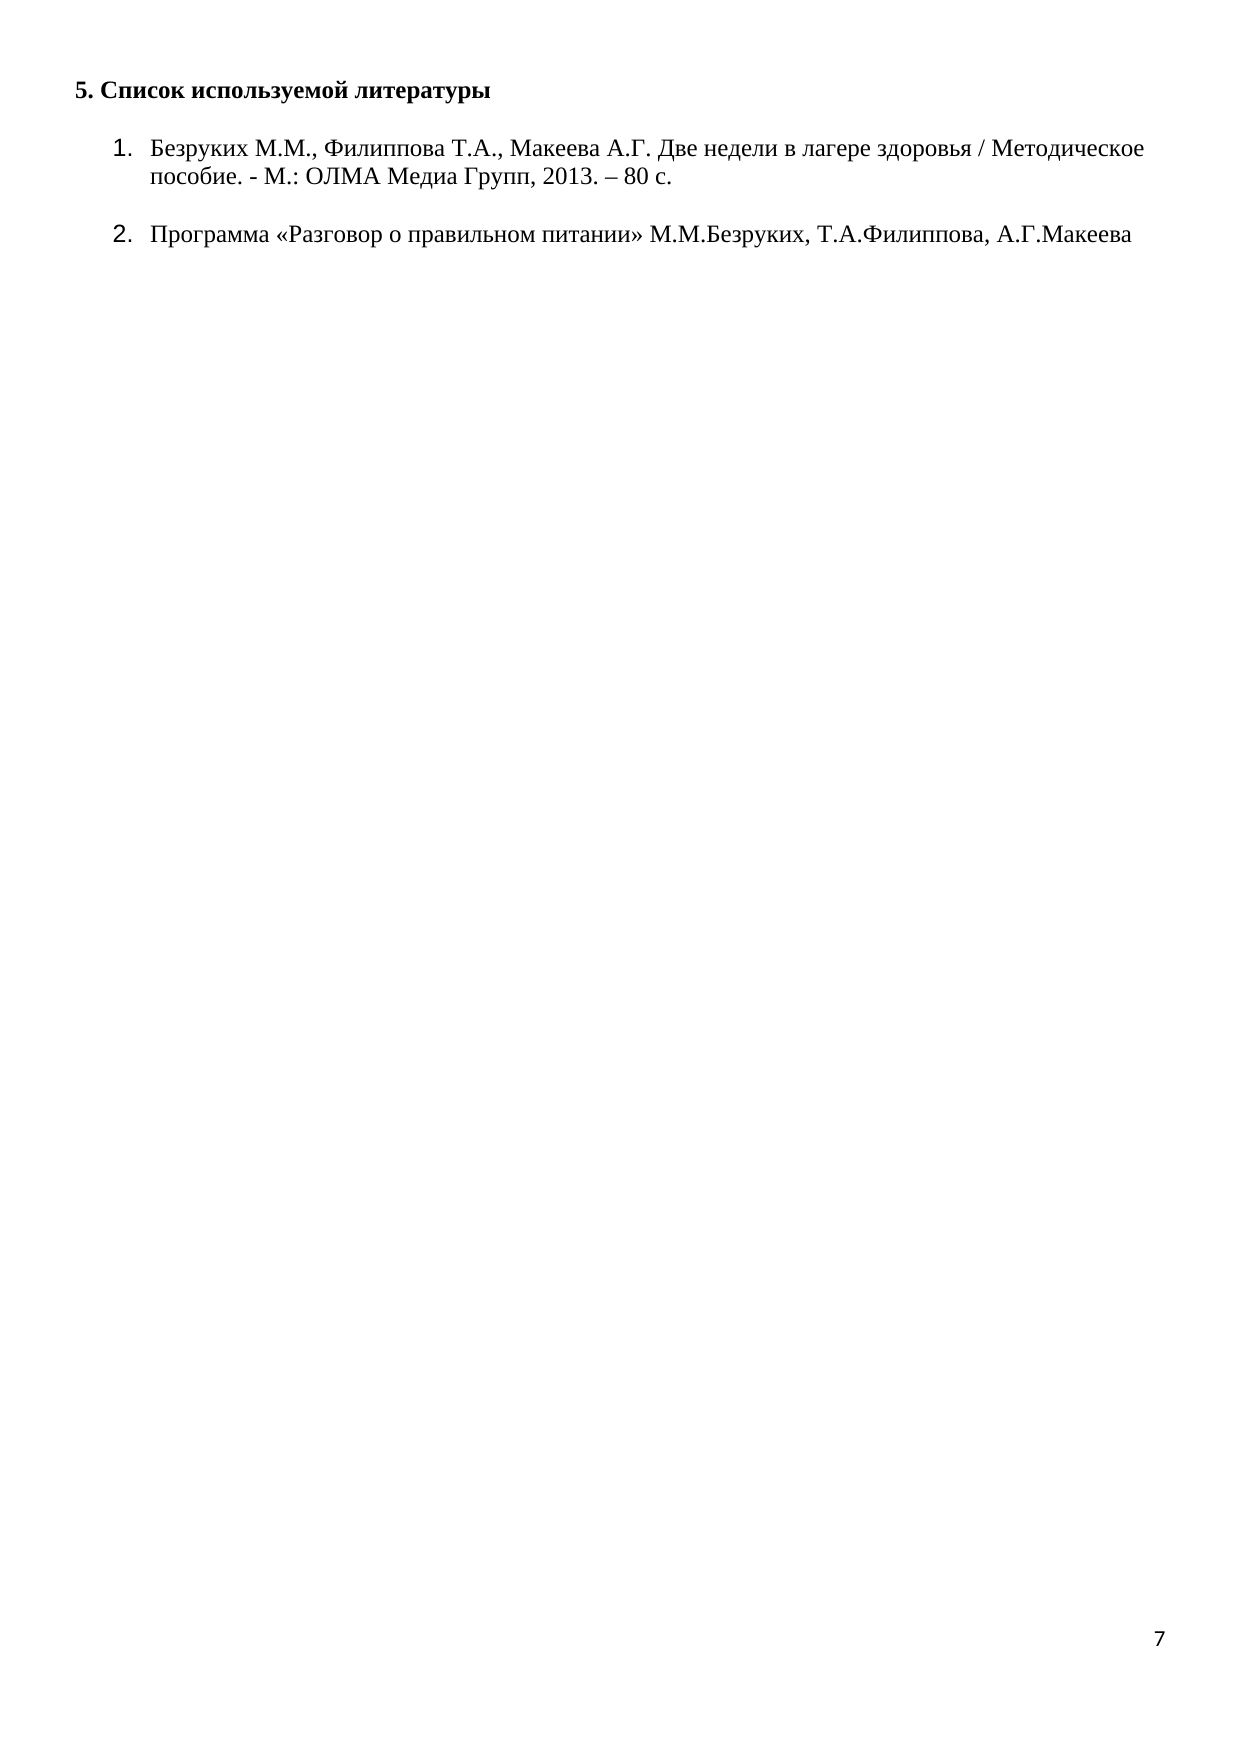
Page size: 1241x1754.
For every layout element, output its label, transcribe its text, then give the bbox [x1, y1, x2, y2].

list Безруких М.М., Филиппова Т.А., Макеева А.Г. Две недели в лагере здоровья / Методическое пособие. - М.: ОЛМА Медиа Групп, 2013. – 80 с. [112, 132, 1165, 190]
text 5. Список используемой литературы [75, 75, 1165, 104]
list Программа «Разговор о правильном питании» М.М.Безруких, Т.А.Филиппова, А.Г.Макеева [112, 219, 1165, 248]
